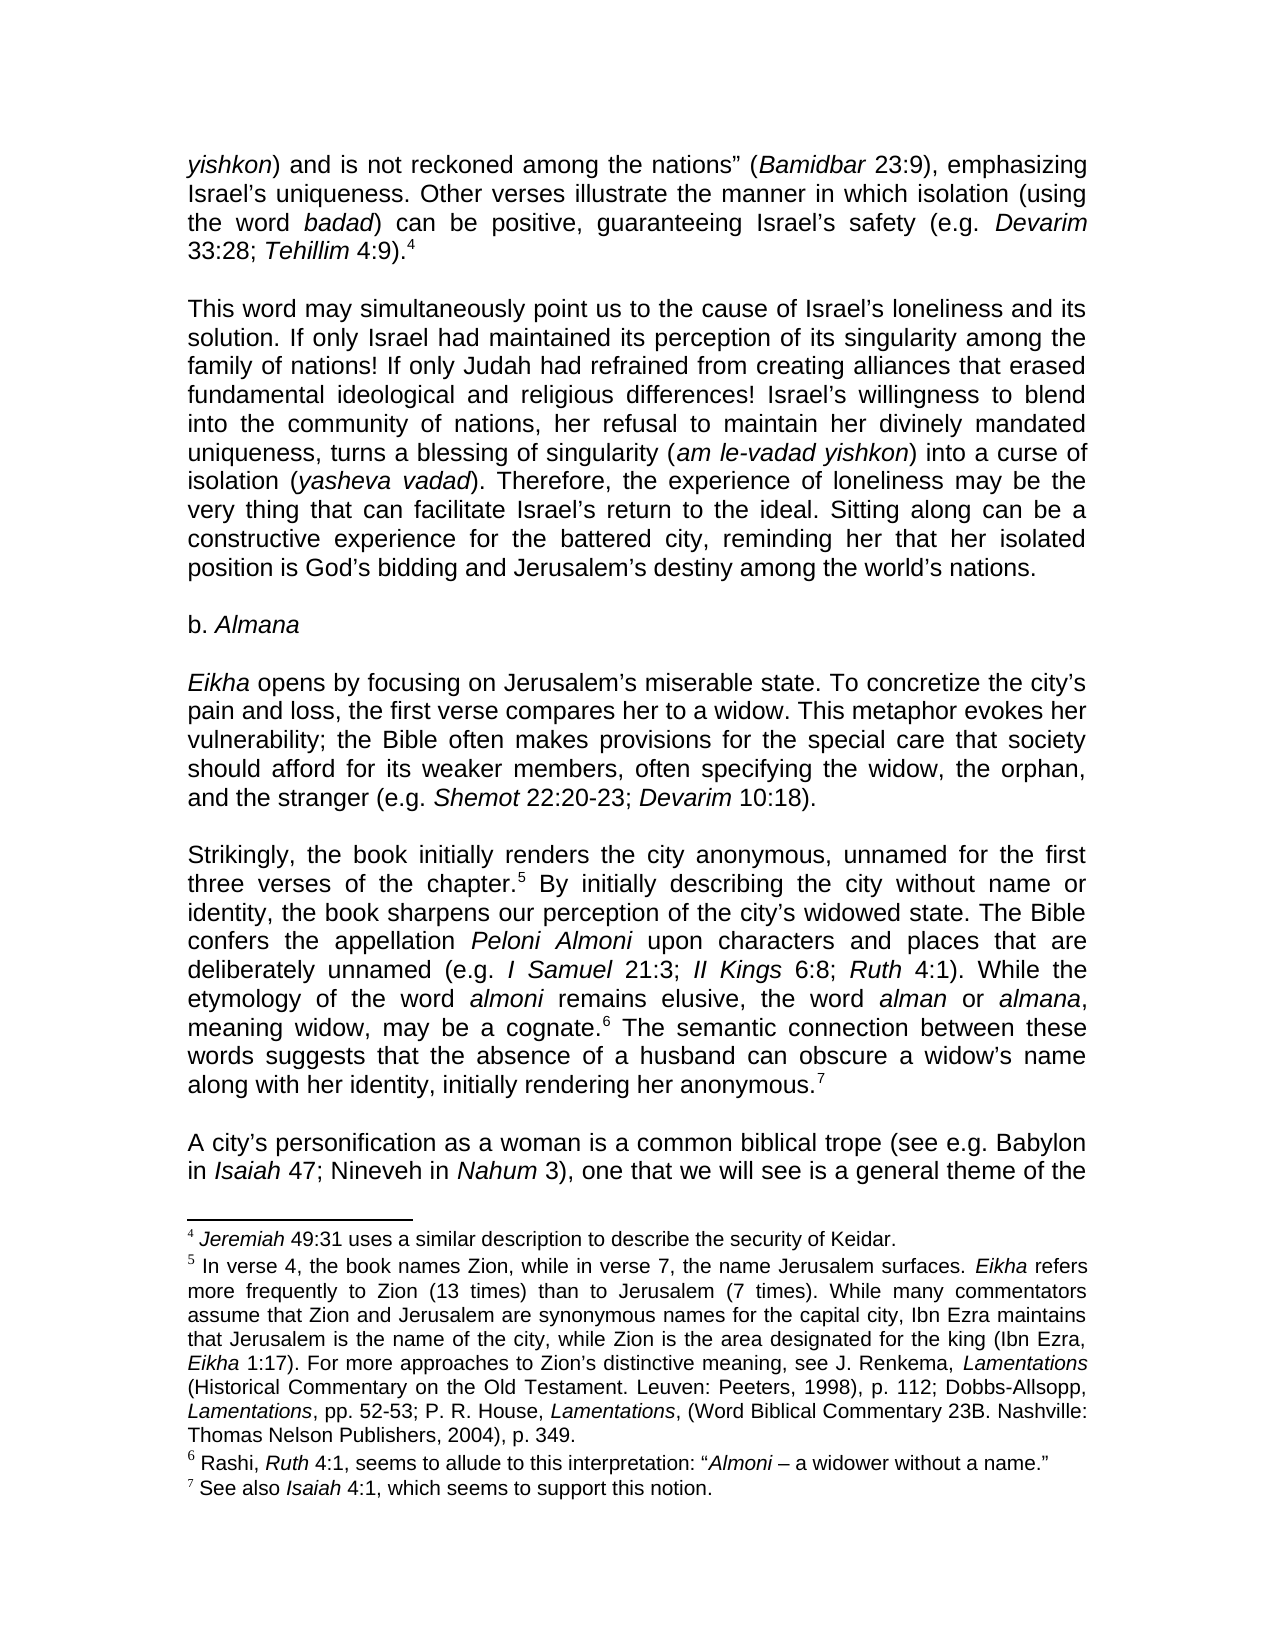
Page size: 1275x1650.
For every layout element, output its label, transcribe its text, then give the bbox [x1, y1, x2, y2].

text Strikingly, the book initially renders the city anonymous, unnamed for the first three verses of the chapter. By initially describing the city without name or identity, the book sharpens our perception of the city’s widowed state. The Bible confers the appellation Peloni Almoni upon characters and places that are deliberately unnamed (e.g. I Samuel 21:3; II Kings 6:8; Ruth 4:1). While the etymology of the word almoni remains elusive, the word alman or almana, meaning widow, may be a cognate. The semantic connection between these words suggests that the absence of a husband can obscure a widow’s name along with her identity, initially rendering her anonymous. [187, 840, 1088, 1099]
text Eikha opens by focusing on Jerusalem’s miserable state. To concretize the city’s pain and loss, the first verse compares her to a widow. This metaphor evokes her vulnerability; the Bible often makes provisions for the special care that society should afford for its weaker members, often specifying the widow, the orphan, and the stranger (e.g. Shemot 22:20-23; Devarim 10:18). [187, 667, 1088, 811]
text b. Almana [187, 610, 1088, 639]
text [187, 150, 1088, 265]
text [187, 1127, 1088, 1185]
text This word may simultaneously point us to the cause of Israel’s loneliness and its solution. If only Israel had maintained its perception of its singularity among the family of nations! If only Judah had refrained from creating alliances that erased fundamental ideological and religious differences! Israel’s willingness to blend into the community of nations, her refusal to maintain her divinely mandated uniqueness, turns a blessing of singularity (am le-vadad yishkon) into a curse of isolation (yasheva vadad). Therefore, the experience of loneliness may be the very thing that can facilitate Israel’s return to the ideal. Sitting along can be a constructive experience for the battered city, reminding her that her isolated position is God’s bidding and Jerusalem’s destiny among the world’s nations. [187, 294, 1088, 581]
